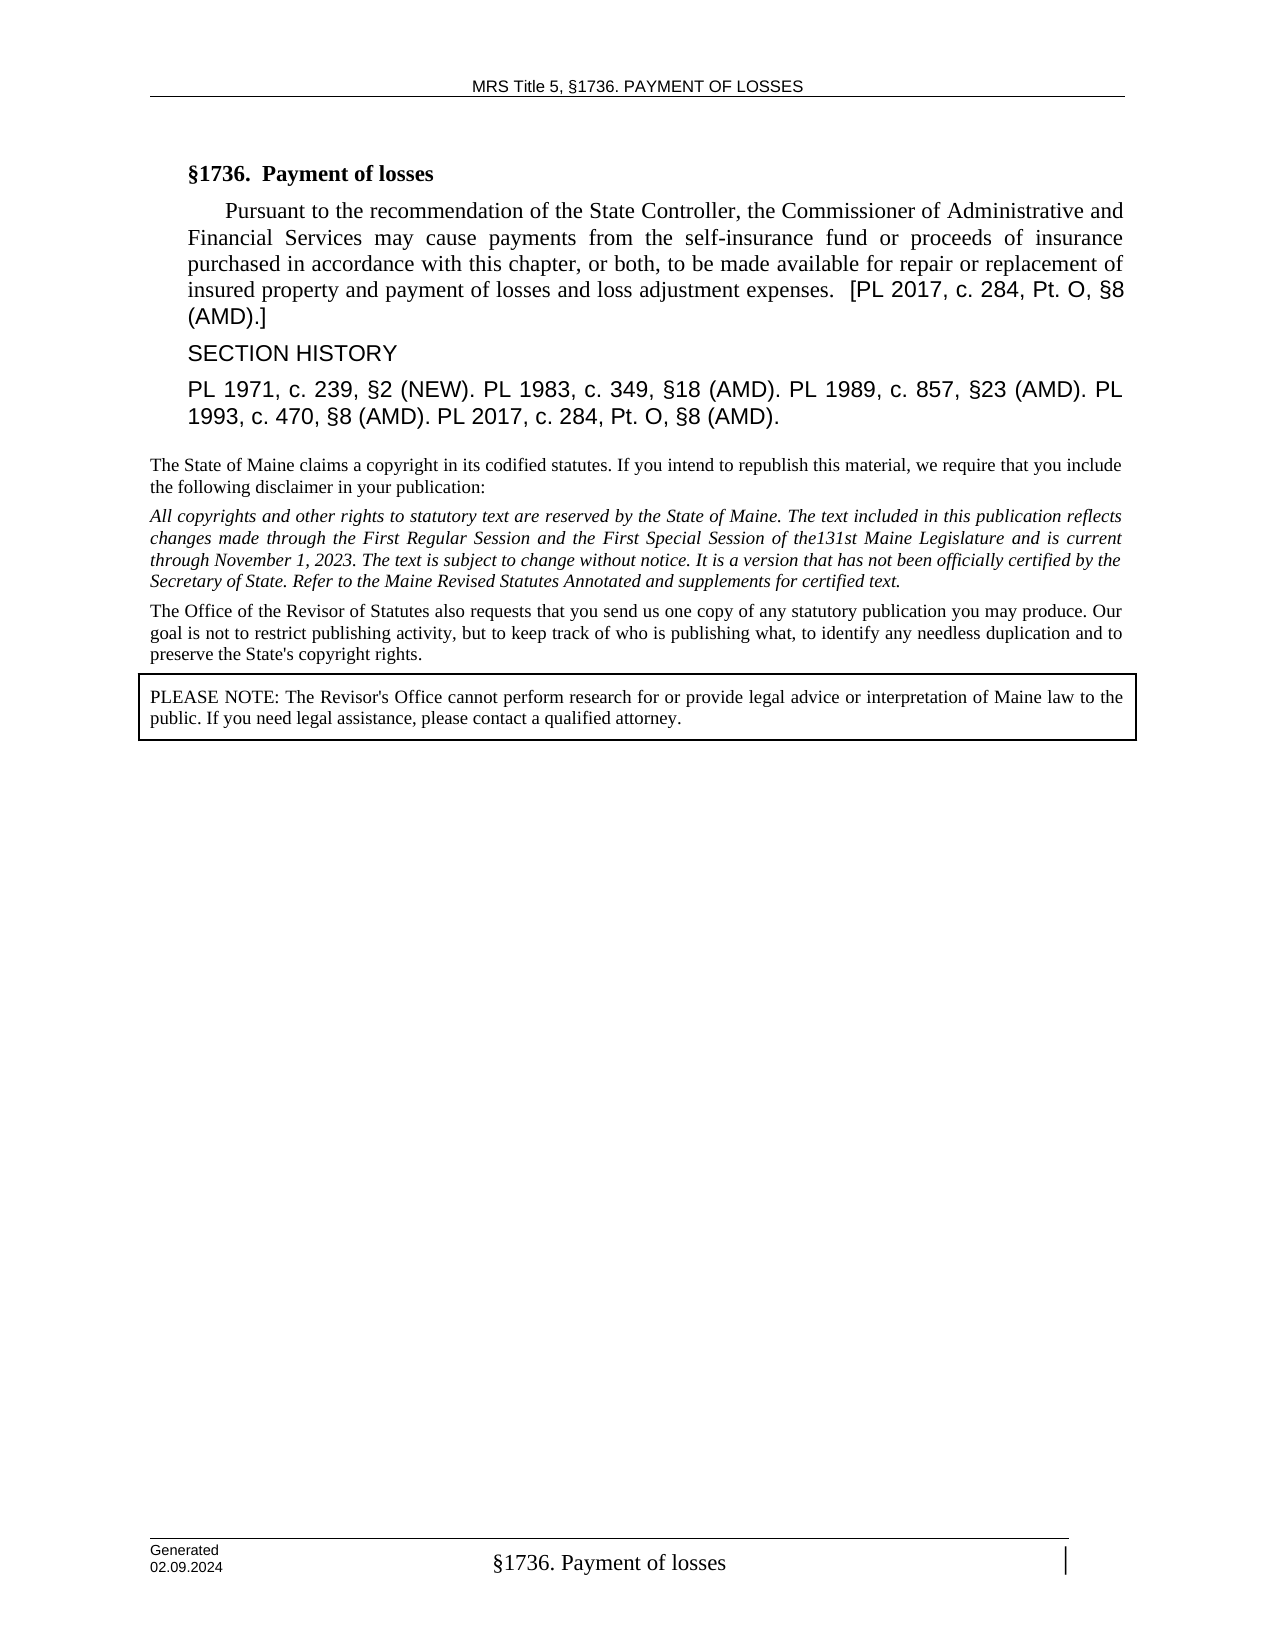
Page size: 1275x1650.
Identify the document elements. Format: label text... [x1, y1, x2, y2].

text All copyrights and other rights to statutory text are reserved by the State of Maine. The text included in this publication reflects changes made through the First Regular Session and the First Special Session of the131st Maine Legislature and is current through November 1, 2023 . The text is subject to change without notice. It is a version that has not been officially certified by the Secretary of State. Refer to the Maine Revised Statutes Annotated and supplements for certified text. [150, 505, 1125, 592]
text The Office of the Revisor of Statutes also requests that you send us one copy of any statutory publication you may produce. Our goal is not to restrict publishing activity, but to keep track of who is publishing what, to identify any needless duplication and to preserve the State's copyright rights. [150, 600, 1125, 665]
text Pursuant to the recommendation of the State Controller, the Commissioner of Administrative and Financial Services may cause payments from the self-insurance fund or proceeds of insurance purchased in accordance with this chapter, or both, to be made available for repair or replacement of insured property and payment of losses and loss adjustment expenses. [PL 2017, c. 284, Pt. O, §8 (AMD).] [187, 197, 1125, 329]
text §1736. Payment of losses [187, 160, 1125, 187]
text PLEASE NOTE: The Revisor's Office cannot perform research for or provide legal advice or interpretation of Maine law to the public. If you need legal assistance, please contact a qualified attorney. [140, 675, 1135, 739]
text SECTION HISTORY [187, 339, 1125, 366]
text The State of Maine claims a copyright in its codified statutes. If you intend to republish this material, we require that you include the following disclaimer in your publication: [150, 454, 1125, 497]
text PL 1971, c. 239, §2 (NEW). PL 1983, c. 349, §18 (AMD). PL 1989, c. 857, §23 (AMD). PL 1993, c. 470, §8 (AMD). PL 2017, c. 284, Pt. O, §8 (AMD). [187, 376, 1125, 429]
